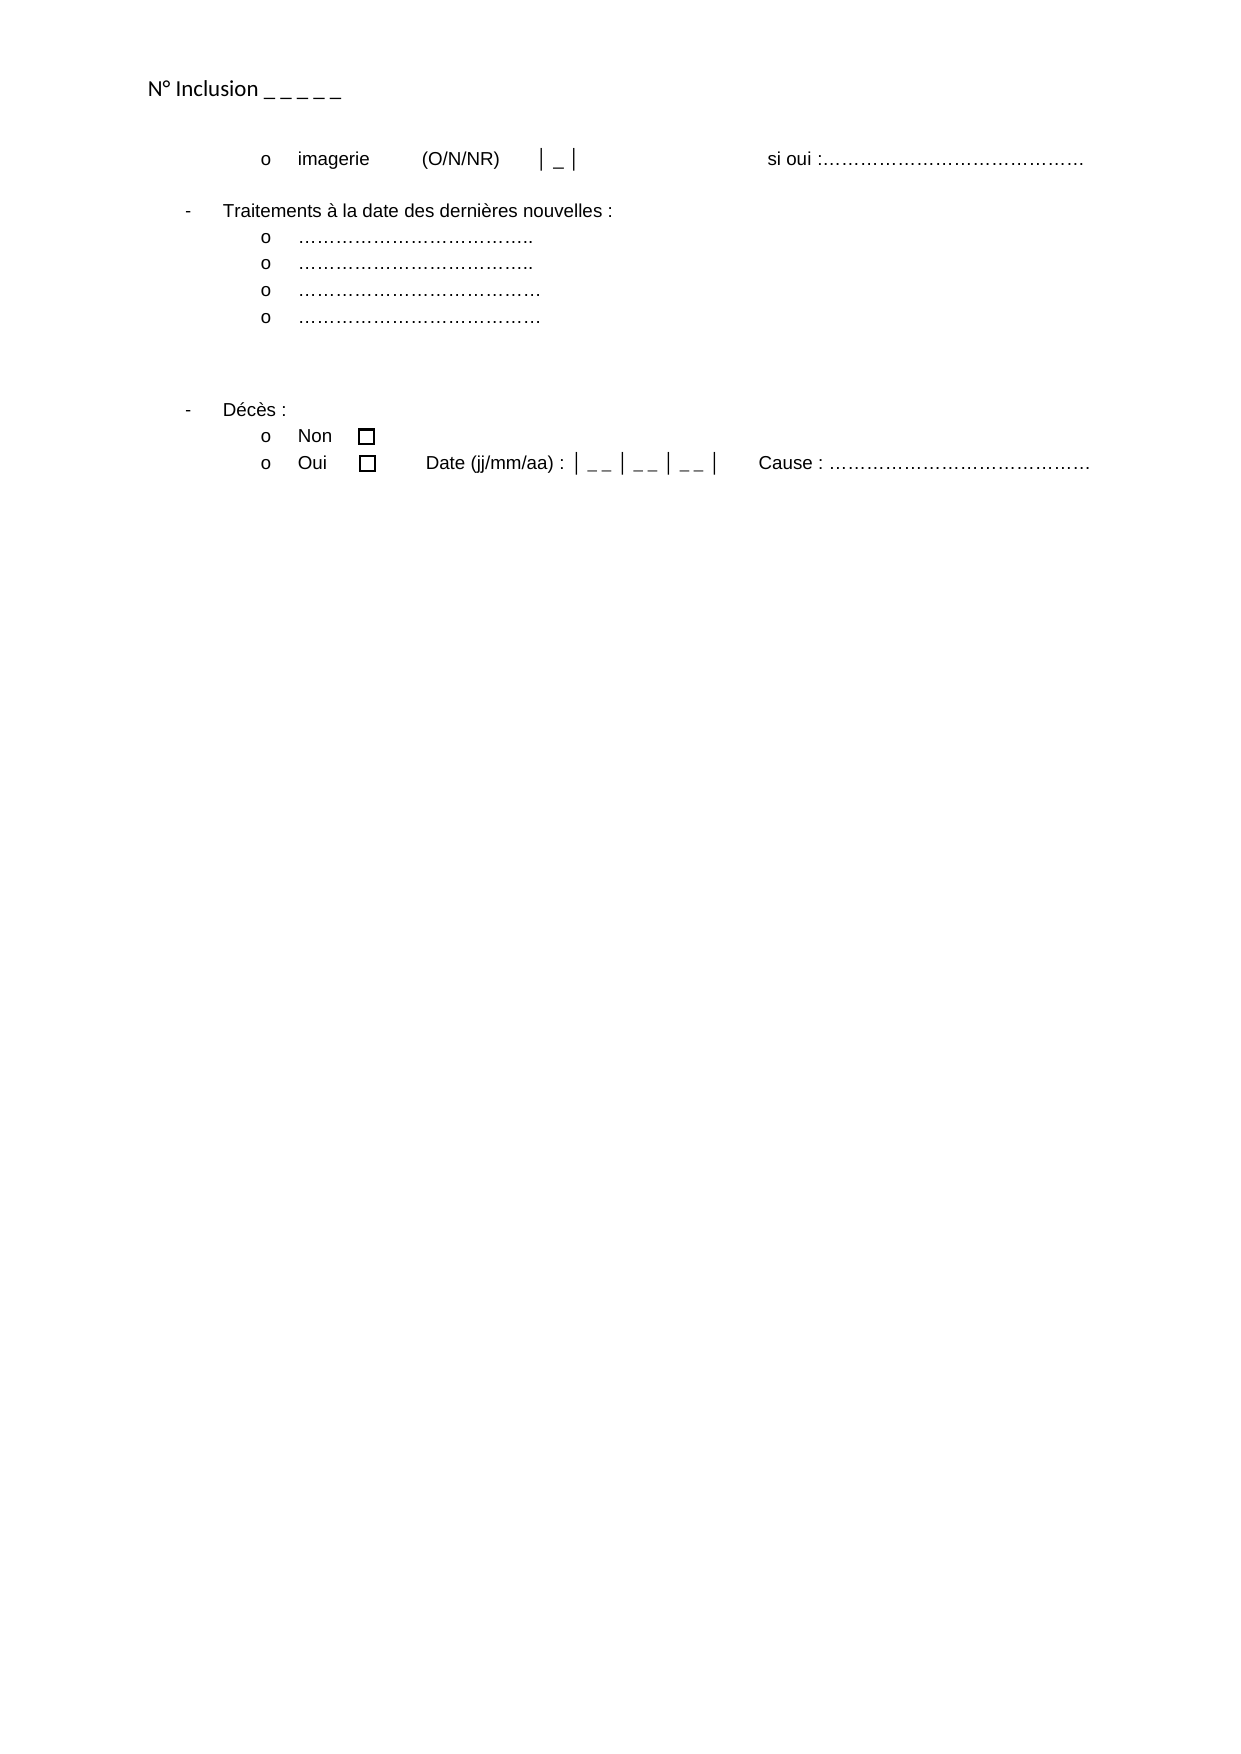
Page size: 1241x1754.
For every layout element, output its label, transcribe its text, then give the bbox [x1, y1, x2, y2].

list ………………………………… [260, 279, 1093, 302]
list Oui Date (jj/mm/aa) : │ _ _ │ _ _ │ _ _ │ Cause : …………………………………… [714, 452, 1093, 475]
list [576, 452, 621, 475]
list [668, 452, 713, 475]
list Non [260, 425, 1093, 448]
list ……………………………….. [260, 252, 1093, 275]
list imagerie (O/N/NR) │ _ │ si oui :…………………………………… [574, 148, 1093, 171]
list Traitements à la date des dernières nouvelles : [185, 199, 1093, 222]
list Décès : [185, 398, 1093, 421]
list ………………………………… [260, 305, 1093, 329]
list Oui Date (jj/mm/aa) : │ _ _ │ _ _ │ _ _ │ Cause : …………………………………… [260, 452, 575, 475]
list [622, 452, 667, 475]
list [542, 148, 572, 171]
list ……………………………….. [260, 225, 1093, 249]
list imagerie (O/N/NR) │ _ │ si oui :…………………………………… [260, 148, 540, 171]
